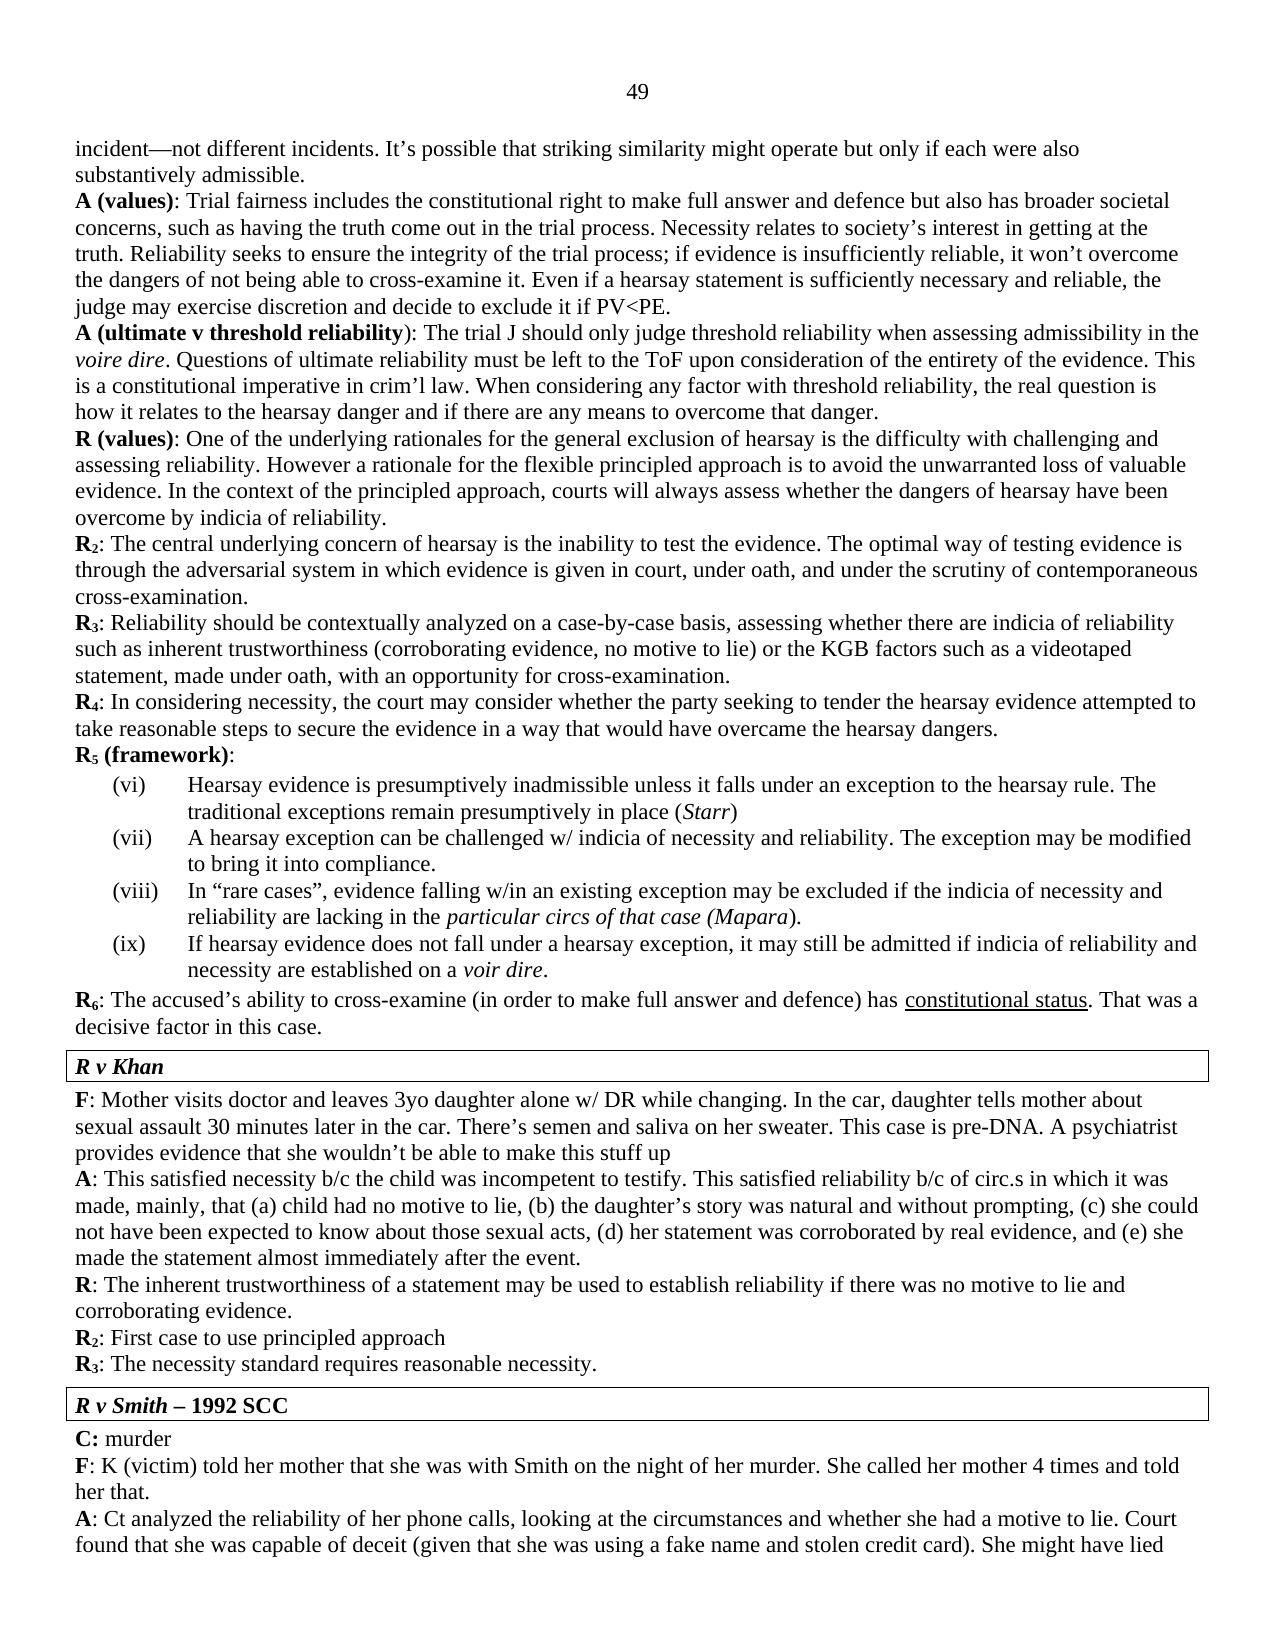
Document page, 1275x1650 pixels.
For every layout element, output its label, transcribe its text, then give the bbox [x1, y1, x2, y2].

text A (values): Trial fairness includes the constitutional right to make full answer and defence but also has broader societal concerns, such as having the truth come out in the trial process. Necessity relates to society’s interest in getting at the truth. Reliability seeks to ensure the integrity of the trial process; if evidence is insufficiently reliable, it won’t overcome the dangers of not being able to cross-examine it. Even if a hearsay statement is sufficiently necessary and reliable, the judge may exercise discretion and decide to exclude it if PV<PE. [75, 187, 1200, 319]
text R5 (framework): [75, 741, 1200, 767]
text R (values): One of the underlying rationales for the general exclusion of hearsay is the difficulty with challenging and assessing reliability. However a rationale for the flexible principled approach is to avoid the unwarranted loss of valuable evidence. In the context of the principled approach, courts will always assess whether the dangers of hearsay have been overcome by indicia of reliability. [75, 425, 1200, 530]
list A hearsay exception can be challenged w/ indicia of necessity and reliability. The exception may be modified to bring it into compliance. [112, 824, 1200, 877]
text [75, 1504, 1200, 1557]
text R2: The central underlying concern of hearsay is the inability to test the evidence. The optimal way of testing evidence is through the adversarial system in which evidence is given in court, under oath, and under the scrutiny of contemporaneous cross-examination. [75, 530, 1200, 609]
list If hearsay evidence does not fall under a hearsay exception, it may still be admitted if indicia of reliability and necessity are established on a voir dire. [112, 929, 1200, 982]
subtitle R v Smith – 1992 SCC [67, 1388, 1208, 1420]
text R3: The necessity standard requires reasonable necessity. [75, 1350, 1200, 1376]
text A (ultimate v threshold reliability): The trial J should only judge threshold reliability when assessing admissibility in the voire dire. Questions of ultimate reliability must be left to the ToF upon consideration of the entirety of the evidence. This is a constitutional imperative in crim’l law. When considering any factor with threshold reliability, the real question is how it relates to the hearsay danger and if there are any means to overcome that danger. [75, 319, 1200, 425]
text C: murder [75, 1426, 1200, 1452]
text R4: In considering necessity, the court may consider whether the party seeking to tender the hearsay evidence attempted to take reasonable steps to secure the evidence in a way that would have overcame the hearsay dangers. [75, 688, 1200, 741]
list Hearsay evidence is presumptively inadmissible unless it falls under an exception to the hearsay rule. The traditional exceptions remain presumptively in place (Starr) [112, 771, 1200, 824]
text F: Mother visits doctor and leaves 3yo daughter alone w/ DR while changing. In the car, daughter tells mother about sexual assault 30 minutes later in the car. There’s semen and saliva on her sweater. This case is pre-DNA. A psychiatrist provides evidence that she wouldn’t be able to make this stuff up [75, 1086, 1200, 1165]
subtitle R v Khan [67, 1051, 1208, 1081]
text R2: First case to use principled approach [75, 1323, 1200, 1350]
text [75, 135, 1200, 187]
text R3: Reliability should be contextually analyzed on a case-by-case basis, assessing whether there are indicia of reliability such as inherent trustworthiness (corroborating evidence, no motive to lie) or the KGB factors such as a videotaped statement, made under oath, with an opportunity for cross-examination. [75, 609, 1200, 688]
text A: This satisfied necessity b/c the child was incompetent to testify. This satisfied reliability b/c of circ.s in which it was made, mainly, that (a) child had no motive to lie, (b) the daughter’s story was natural and without prompting, (c) she could not have been expected to know about those sexual acts, (d) her statement was corroborated by real evidence, and (e) she made the statement almost immediately after the event. [75, 1165, 1200, 1271]
text R: The inherent trustworthiness of a statement may be used to establish reliability if there was no motive to lie and corroborating evidence. [75, 1271, 1200, 1323]
text R6: The accused’s ability to cross-examine (in order to make full answer and defence) has constitutional status. That was a decisive factor in this case. [75, 986, 1200, 1039]
text F: K (victim) told her mother that she was with Smith on the night of her murder. She called her mother 4 times and told her that. [75, 1452, 1200, 1504]
list In “rare cases”, evidence falling w/in an existing exception may be excluded if the indicia of necessity and reliability are lacking in the particular circs of that case (Mapara). [112, 877, 1200, 929]
